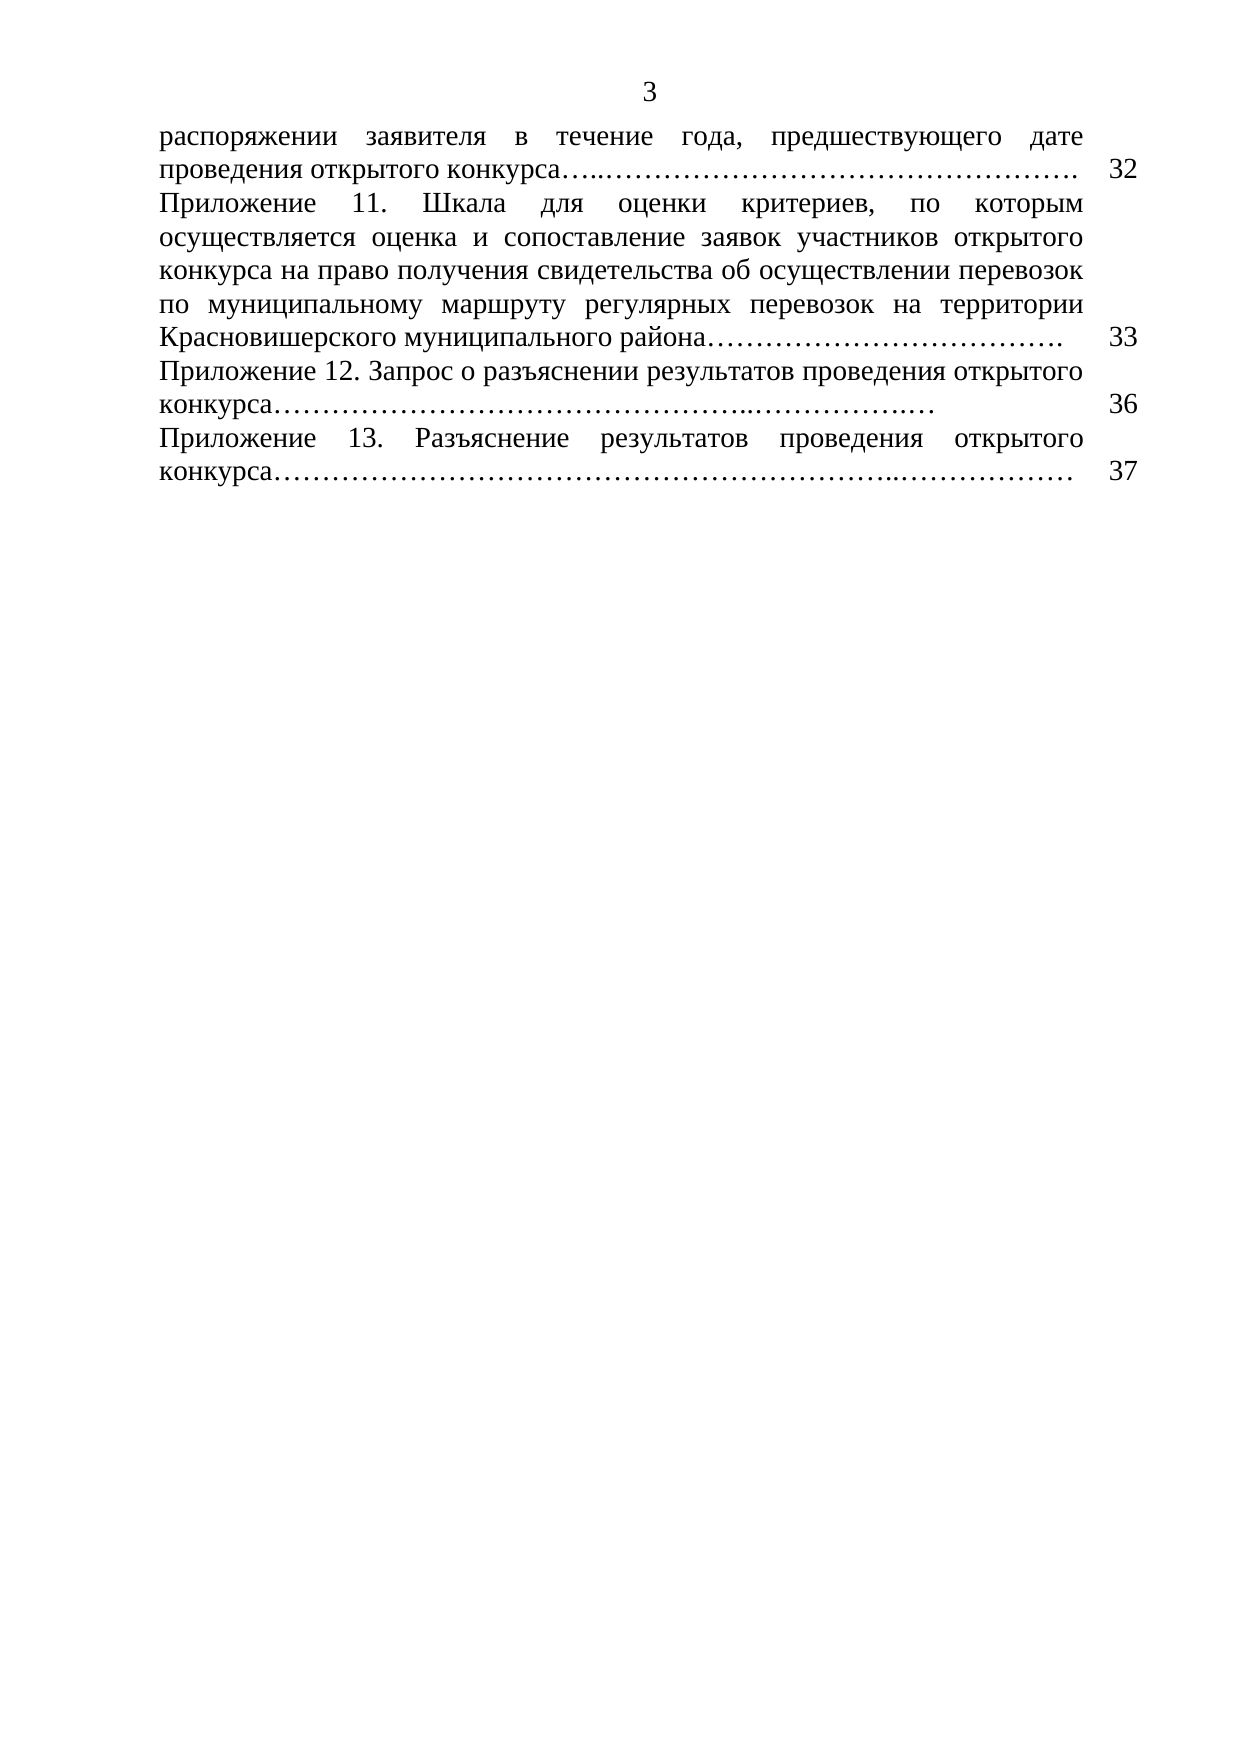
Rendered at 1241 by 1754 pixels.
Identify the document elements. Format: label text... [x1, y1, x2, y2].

table_cell Приложение 12. Запрос о разъяснении результатов проведения открытого конкурса…………………………………………..…………….… [148, 353, 1096, 420]
table_cell Приложение 13. Разъяснение результатов проведения открытого конкурса………………………………………………………..……………… [148, 420, 1096, 487]
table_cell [148, 118, 1096, 185]
table_cell 37 [1096, 420, 1151, 487]
table_cell 33 [1096, 185, 1151, 353]
table_cell 32 [1096, 118, 1151, 185]
table_cell 36 [1096, 353, 1151, 420]
table_cell Приложение 11. Шкала для оценки критериев, по которым осуществляется оценка и сопоставление заявок участников открытого конкурса на право получения свидетельства об осуществлении перевозок по муниципальному маршруту регулярных перевозок на территории Красновишерского муниципального района………………………………. [148, 185, 1096, 353]
